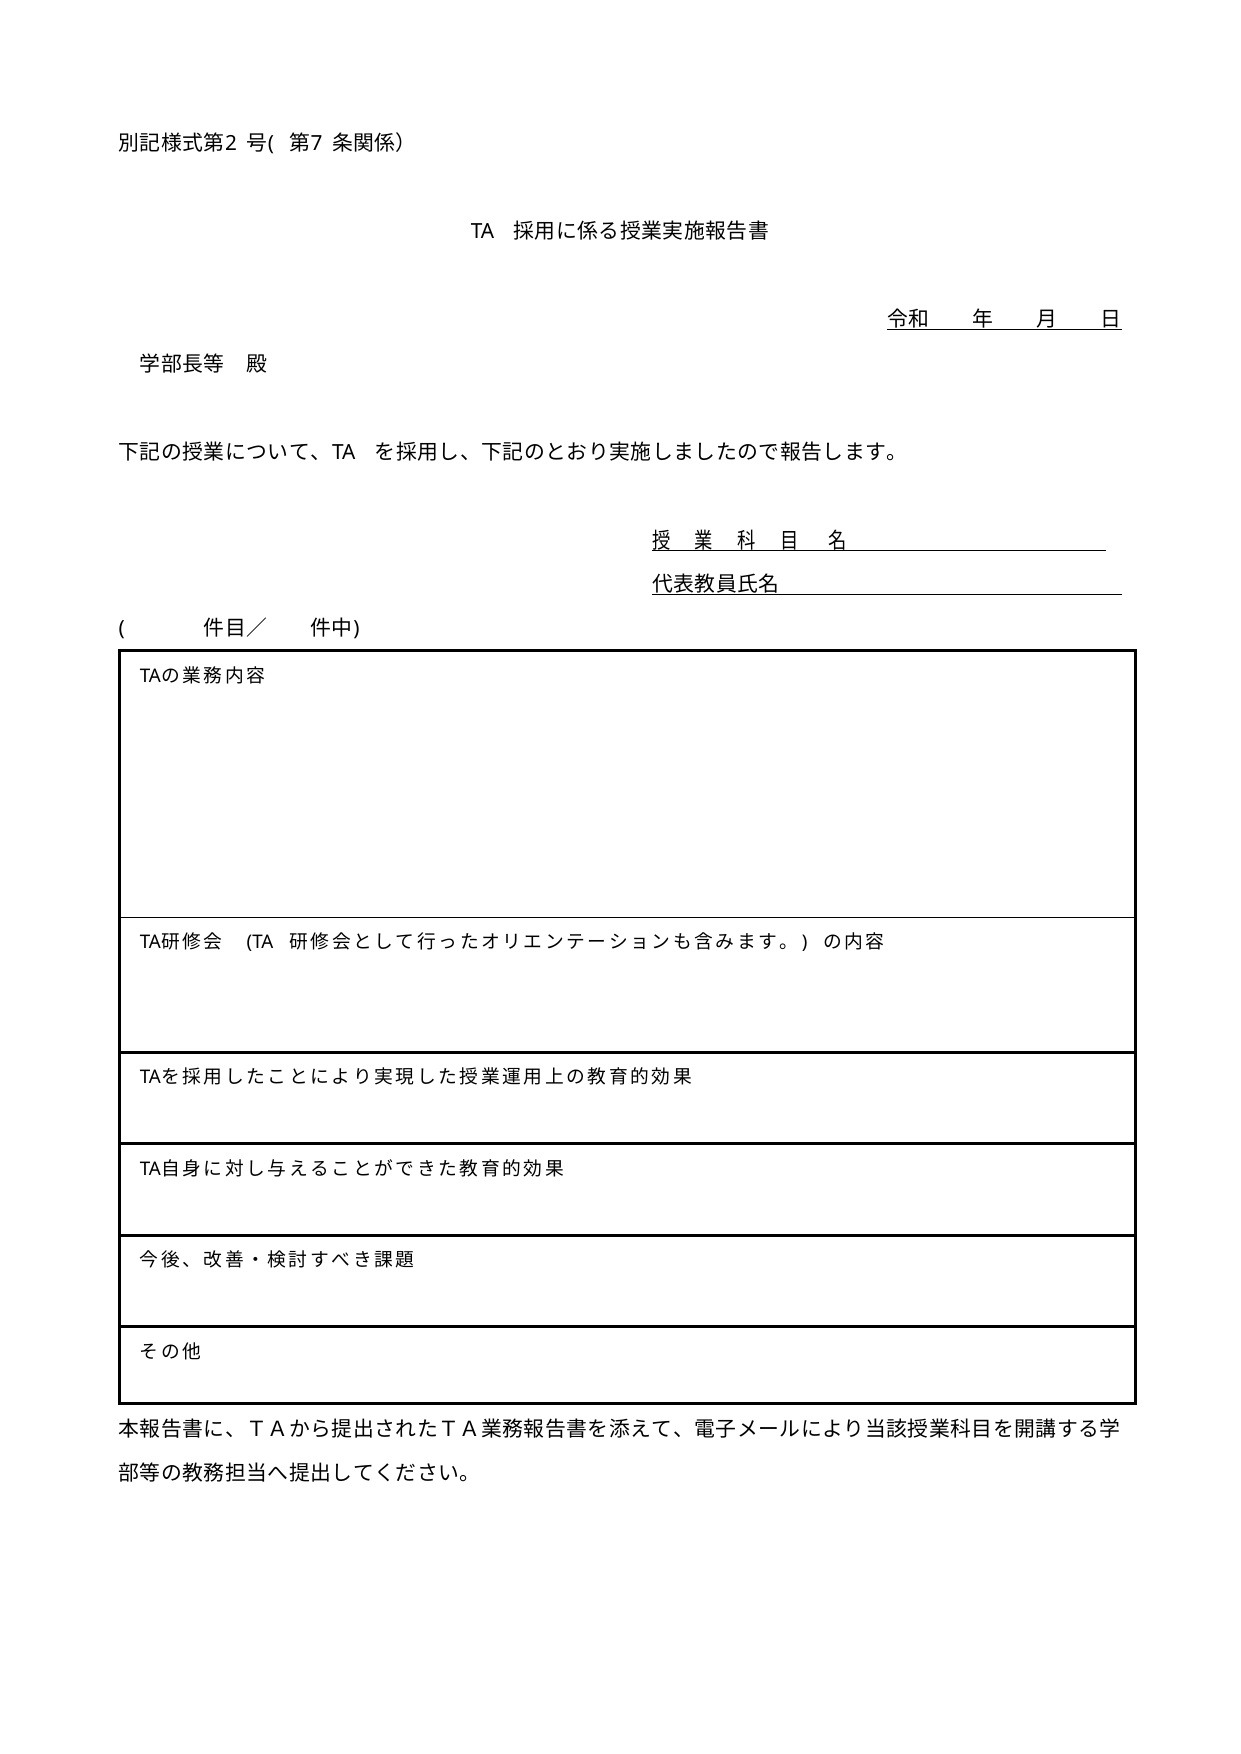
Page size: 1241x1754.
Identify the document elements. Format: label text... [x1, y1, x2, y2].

text 下記の授業について、TAを採用し、下記のとおり実施しましたので報告します。 [118, 428, 1122, 472]
table_cell TA研修会 (TA研修会として行ったオリエンテーションも含みます。)の内容 [121, 918, 1134, 1051]
table_header TAの業務内容 [121, 652, 1134, 917]
table_cell TAを採用したことにより実現した授業運用上の教育的効果 [121, 1054, 1134, 1142]
text 本報告書に、ＴＡから提出されたＴＡ業務報告書を添えて、電子メールにより当該授業科目を開講する学部等の教務担当へ提出してください。 [118, 1405, 1122, 1493]
text ( 件目／ 件中) [118, 605, 1122, 649]
table_cell 今後、改善・検討すべき課題 [121, 1237, 1134, 1325]
text 代表教員氏名 [118, 561, 1122, 605]
text 学部長等 殿 [118, 340, 1122, 384]
text 別記様式第2号(第7条関係） [118, 119, 1100, 163]
table_cell TA自身に対し与えることができた教育的効果 [121, 1145, 1134, 1233]
text 授業科目名 [118, 516, 1122, 561]
table_cell その他 [121, 1328, 1134, 1402]
text 令和 年 月 日 [118, 296, 1122, 340]
text TA採用に係る授業実施報告書 [118, 207, 1122, 251]
